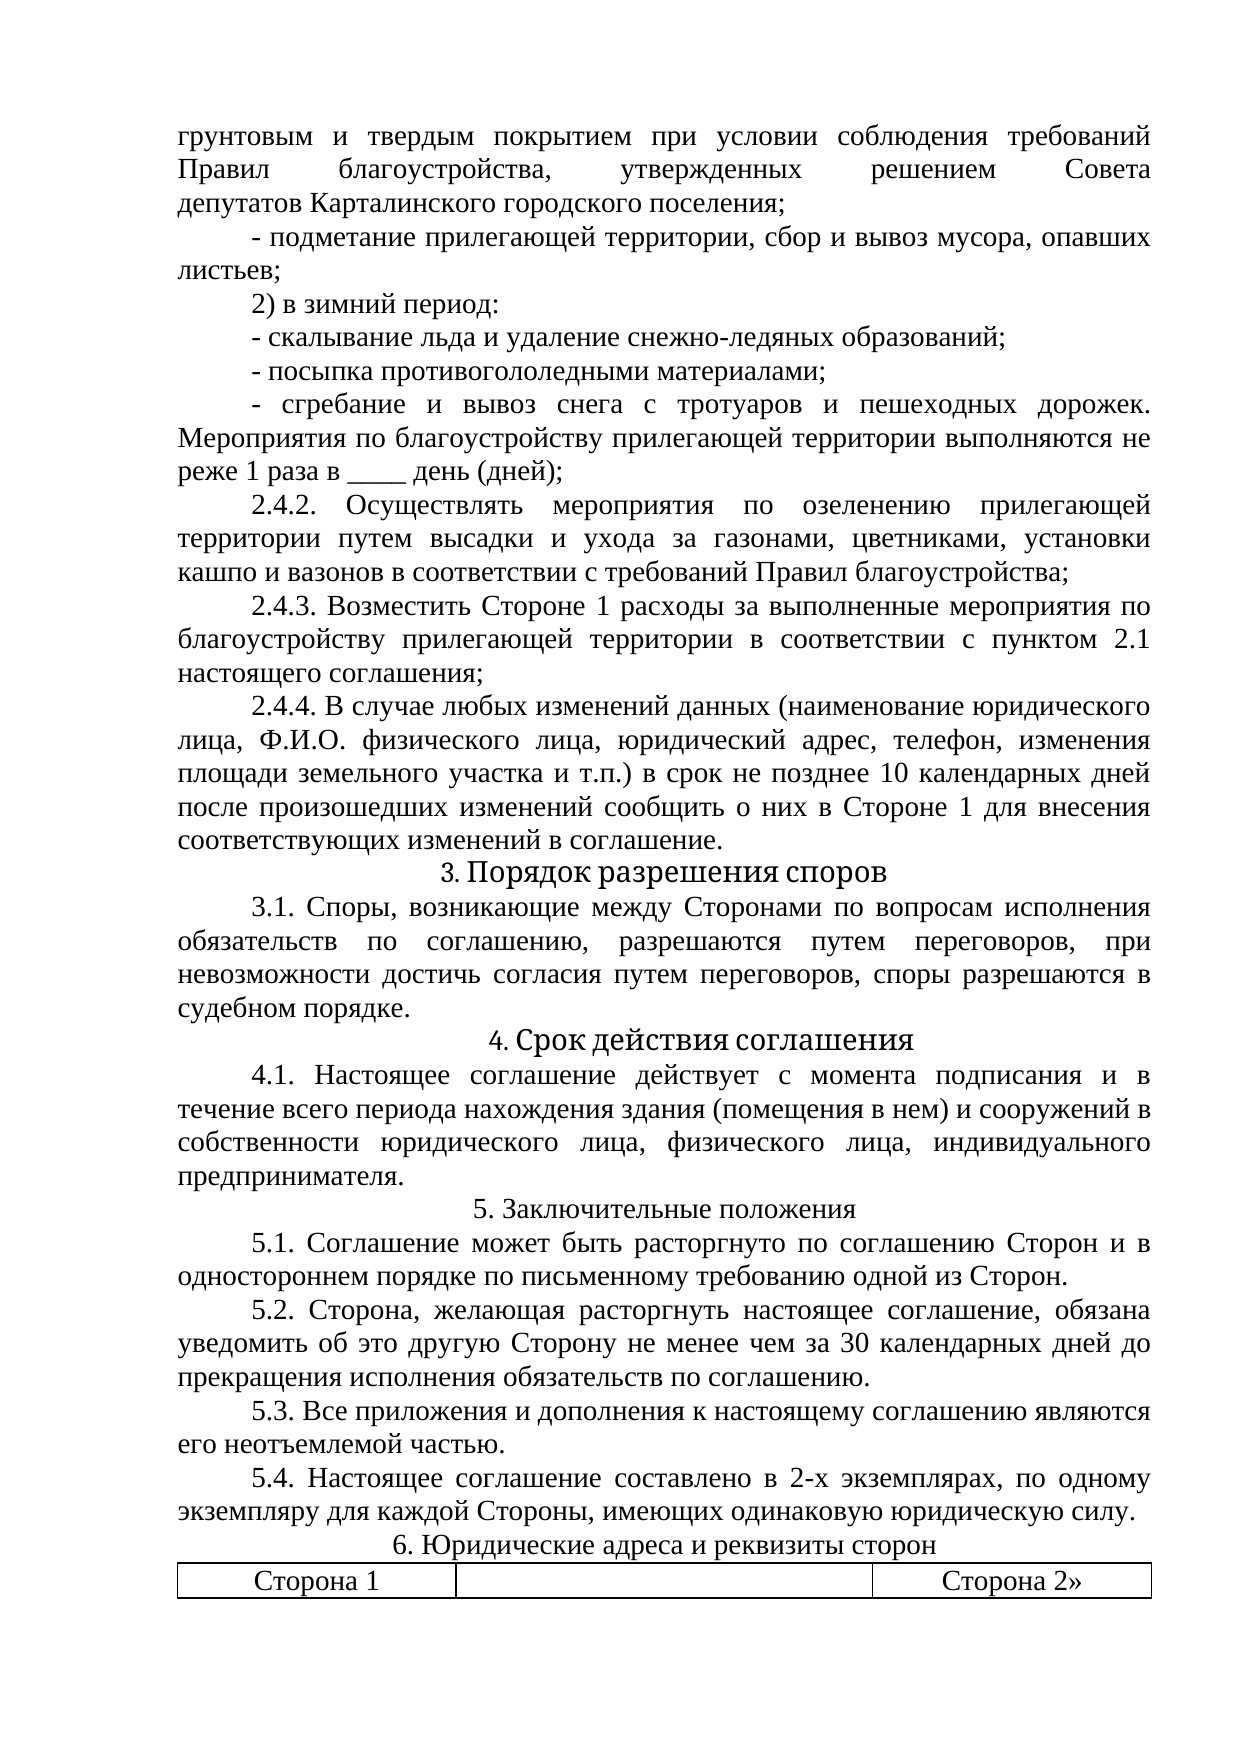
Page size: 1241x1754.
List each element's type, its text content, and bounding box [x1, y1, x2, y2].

text - посыпка противогололедными материалами; [177, 353, 1152, 386]
text 5.3. Все приложения и дополнения к настоящему соглашению являются его неотъемлемой частью. [177, 1393, 1152, 1460]
text 2.4.4. В случае любых изменений данных (наименование юридического лица, Ф.И.О. физического лица, юридический адрес, телефон, изменения площади земельного участка и т.п.) в срок не позднее 10 календарных дней после произошедших изменений сообщить о них в Стороне 1 для внесения соответствующих изменений в соглашение. [177, 688, 1152, 856]
table_cell Сторона 2» [873, 1564, 1151, 1597]
text 2.4.2. Осуществлять мероприятия по озеленению прилегающей территории путем высадки и ухода за газонами, цветниками, установки кашпо и вазонов в соответствии с требований Правил благоустройства; [177, 487, 1152, 588]
subtitle 5. Заключительные положения [177, 1191, 1152, 1225]
text 5.1. Соглашение может быть расторгнуто по соглашению Сторон и в одностороннем порядке по письменному требованию одной из Сторон. [177, 1225, 1152, 1292]
text 3.1. Споры, возникающие между Сторонами по вопросам исполнения обязательств по соглашению, разрешаются путем переговоров, при невозможности достичь согласия путем переговоров, споры разрешаются в судебном порядке. [177, 889, 1152, 1024]
text 2) в зимний период: [177, 286, 1152, 319]
subtitle 6. Юридические адреса и реквизиты сторон [177, 1527, 1152, 1560]
text - подметание прилегающей территории, сбор и вывоз мусора, опавших листьев; [177, 219, 1152, 286]
text 2.4.3. Возместить Стороне 1 расходы за выполненные мероприятия по благоустройству прилегающей территории в соответствии с пунктом 2.1 настоящего соглашения; [177, 588, 1152, 688]
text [177, 118, 1152, 219]
text 5.2. Сторона, желающая расторгнуть настоящее соглашение, обязана уведомить об это другую Сторону не менее чем за 30 календарных дней до прекращения исполнения обязательств по соглашению. [177, 1292, 1152, 1393]
subtitle 4. Срок действия соглашения [177, 1024, 1152, 1057]
text - сгребание и вывоз снега с тротуаров и пешеходных дорожек. Мероприятия по благоустройству прилегающей территории выполняются не реже 1 раза в ____ день (дней); [177, 386, 1152, 487]
table_cell [457, 1564, 872, 1597]
subtitle 3. Порядок разрешения споров [177, 856, 1152, 889]
text - скалывание льда и удаление снежно-ледяных образований; [177, 319, 1152, 353]
text 5.4. Настоящее соглашение составлено в 2-х экземплярах, по одному экземпляру для каждой Стороны, имеющих одинаковую юридическую силу. [177, 1460, 1152, 1527]
text 4.1. Настоящее соглашение действует с момента подписания и в течение всего периода нахождения здания (помещения в нем) и сооружений в собственности юридического лица, физического лица, индивидуального предпринимателя. [177, 1057, 1152, 1191]
table_cell Сторона 1 [178, 1564, 455, 1597]
